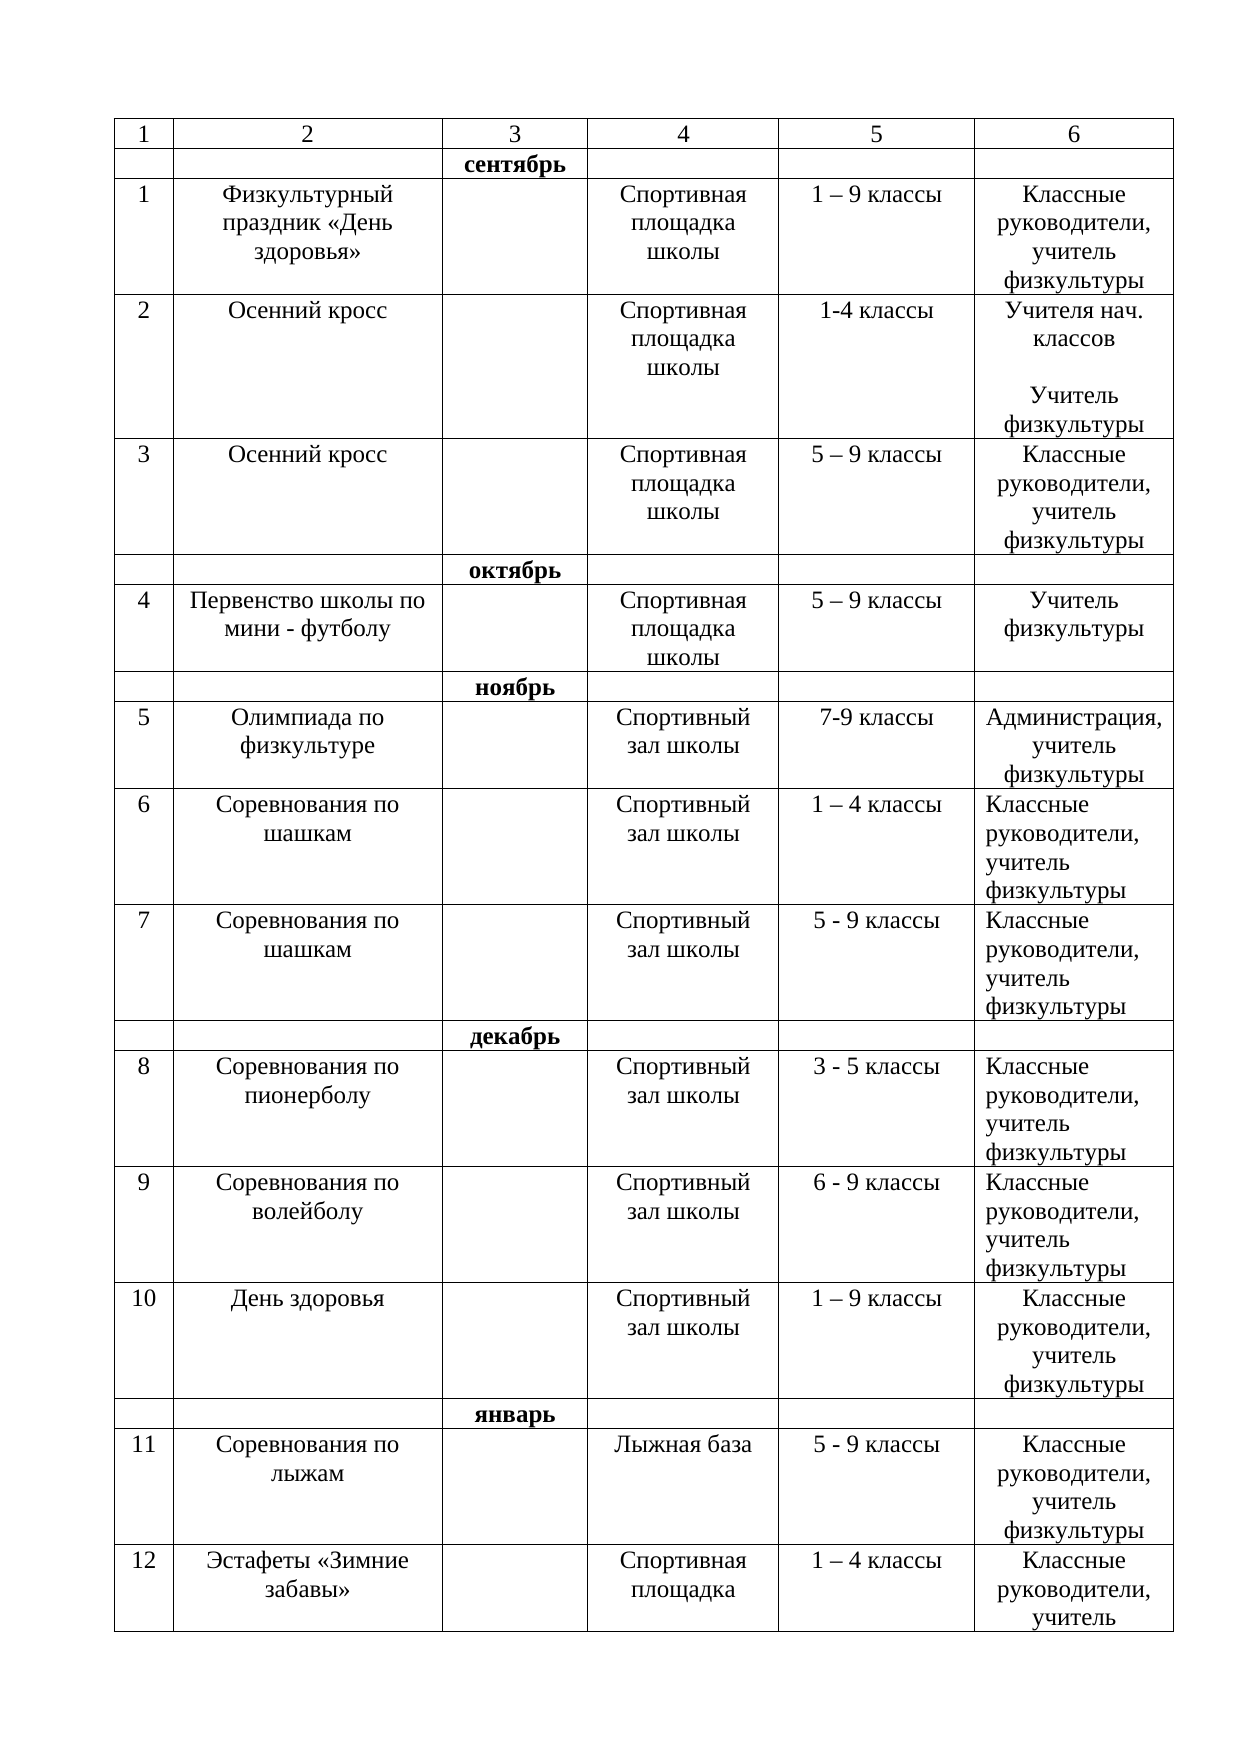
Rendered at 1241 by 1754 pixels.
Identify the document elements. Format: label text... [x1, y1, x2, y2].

table_cell 1 – 9 классы [779, 1283, 974, 1398]
table_cell [115, 149, 173, 178]
table_cell [443, 1429, 587, 1544]
table_cell Соревнования по волейболу [174, 1167, 442, 1282]
table_cell 5 – 9 классы [779, 439, 974, 554]
table_cell [779, 1021, 974, 1050]
table_cell [588, 672, 778, 701]
table_cell [115, 1021, 173, 1050]
table_cell 6 [975, 119, 1173, 148]
table_cell 3 [115, 439, 173, 554]
table_cell Олимпиада по физкультуре [174, 702, 442, 788]
table_cell [174, 1399, 442, 1428]
table_cell [443, 179, 587, 294]
table_cell [443, 789, 587, 904]
table_cell [443, 439, 587, 554]
table_cell [443, 702, 587, 788]
table_cell Классные руководители, учитель физкультуры [975, 789, 1173, 904]
table_cell [443, 1283, 587, 1398]
table_cell 2 [115, 295, 173, 438]
table_cell ноябрь [443, 672, 587, 701]
table_cell Спортивная площадка школы [588, 585, 778, 671]
table_cell Спортивный зал школы [588, 702, 778, 788]
table_cell [779, 555, 974, 584]
table_cell 1-4 классы [779, 295, 974, 438]
table_cell 1 [115, 119, 173, 148]
table_cell [975, 1399, 1173, 1428]
table_cell [779, 149, 974, 178]
table_cell 11 [115, 1429, 173, 1544]
table_cell 4 [588, 119, 778, 148]
table_cell Классные руководители, учитель физкультуры [975, 1051, 1173, 1166]
table_cell [115, 672, 173, 701]
table_cell [443, 585, 587, 671]
table_cell [115, 1399, 173, 1428]
table_cell 6 - 9 классы [779, 1167, 974, 1282]
table_cell [443, 295, 587, 438]
table_cell 2 [174, 119, 442, 148]
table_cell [174, 1545, 442, 1631]
table_cell Осенний кросс [174, 439, 442, 554]
table_cell [975, 149, 1173, 178]
table_cell Спортивный зал школы [588, 789, 778, 904]
table_cell [174, 555, 442, 584]
table_cell сентябрь [443, 149, 587, 178]
table_cell Классные руководители, учитель физкультуры [975, 1167, 1173, 1282]
table_cell [588, 1399, 778, 1428]
table_cell [174, 672, 442, 701]
table_cell Лыжная база [588, 1429, 778, 1544]
table_cell Соревнования по шашкам [174, 905, 442, 1020]
table_cell 9 [115, 1167, 173, 1282]
table_cell Администрация, учитель физкультуры [975, 702, 1173, 788]
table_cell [975, 1545, 1173, 1631]
table_cell [779, 1399, 974, 1428]
table_cell Спортивный зал школы [588, 1167, 778, 1282]
table_cell 5 – 9 классы [779, 585, 974, 671]
table_cell 6 [115, 789, 173, 904]
table_cell Соревнования по лыжам [174, 1429, 442, 1544]
table_cell Классные руководители, учитель физкультуры [975, 439, 1173, 554]
table_cell январь [443, 1399, 587, 1428]
table_cell [975, 1021, 1173, 1050]
table_cell [115, 555, 173, 584]
table_cell [174, 149, 442, 178]
table_cell Первенство школы по мини - футболу [174, 585, 442, 671]
table_cell Спортивная площадка школы [588, 295, 778, 438]
table_cell Учителя нач. классов Учитель физкультуры [975, 295, 1173, 438]
table_cell 1 – 4 классы [779, 1545, 974, 1631]
table_cell октябрь [443, 555, 587, 584]
table_cell [174, 1021, 442, 1050]
table_cell 12 [115, 1545, 173, 1631]
table_cell 8 [115, 1051, 173, 1166]
table_cell Спортивная площадка [588, 1545, 778, 1631]
table_cell [443, 1051, 587, 1166]
table_cell Осенний кросс [174, 295, 442, 438]
table_cell 5 - 9 классы [779, 1429, 974, 1544]
table_cell Классные руководители, учитель физкультуры [975, 1283, 1173, 1398]
table_cell 7 [115, 905, 173, 1020]
table_cell [779, 672, 974, 701]
table_cell 7-9 классы [779, 702, 974, 788]
table_cell Спортивный зал школы [588, 1283, 778, 1398]
table_cell День здоровья [174, 1283, 442, 1398]
table_cell 1 – 9 классы [779, 179, 974, 294]
table_cell [588, 149, 778, 178]
table_cell Спортивный зал школы [588, 905, 778, 1020]
table_cell [975, 672, 1173, 701]
table_cell Классные руководители, учитель физкультуры [975, 905, 1173, 1020]
table_cell 10 [115, 1283, 173, 1398]
table_cell 5 [779, 119, 974, 148]
table_cell Соревнования по пионерболу [174, 1051, 442, 1166]
table_cell [443, 1545, 587, 1631]
table_cell [588, 1021, 778, 1050]
table_cell [443, 1167, 587, 1282]
table_cell 3 - 5 классы [779, 1051, 974, 1166]
table_cell Учитель физкультуры [975, 585, 1173, 671]
table_cell Спортивная площадка школы [588, 439, 778, 554]
table_cell 1 – 4 классы [779, 789, 974, 904]
table_cell Спортивная площадка школы [588, 179, 778, 294]
table_cell [588, 555, 778, 584]
table_cell Соревнования по шашкам [174, 789, 442, 904]
table_cell Физкультурный праздник «День здоровья» [174, 179, 442, 294]
table_cell 5 [115, 702, 173, 788]
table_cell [975, 1429, 1173, 1544]
table_cell [443, 905, 587, 1020]
table_cell [975, 555, 1173, 584]
table_cell 1 [115, 179, 173, 294]
table_cell декабрь [443, 1021, 587, 1050]
table_cell Спортивный зал школы [588, 1051, 778, 1166]
table_cell 3 [443, 119, 587, 148]
table_cell 4 [115, 585, 173, 671]
table_cell Классные руководители, учитель физкультуры [975, 179, 1173, 294]
table_cell 5 - 9 классы [779, 905, 974, 1020]
